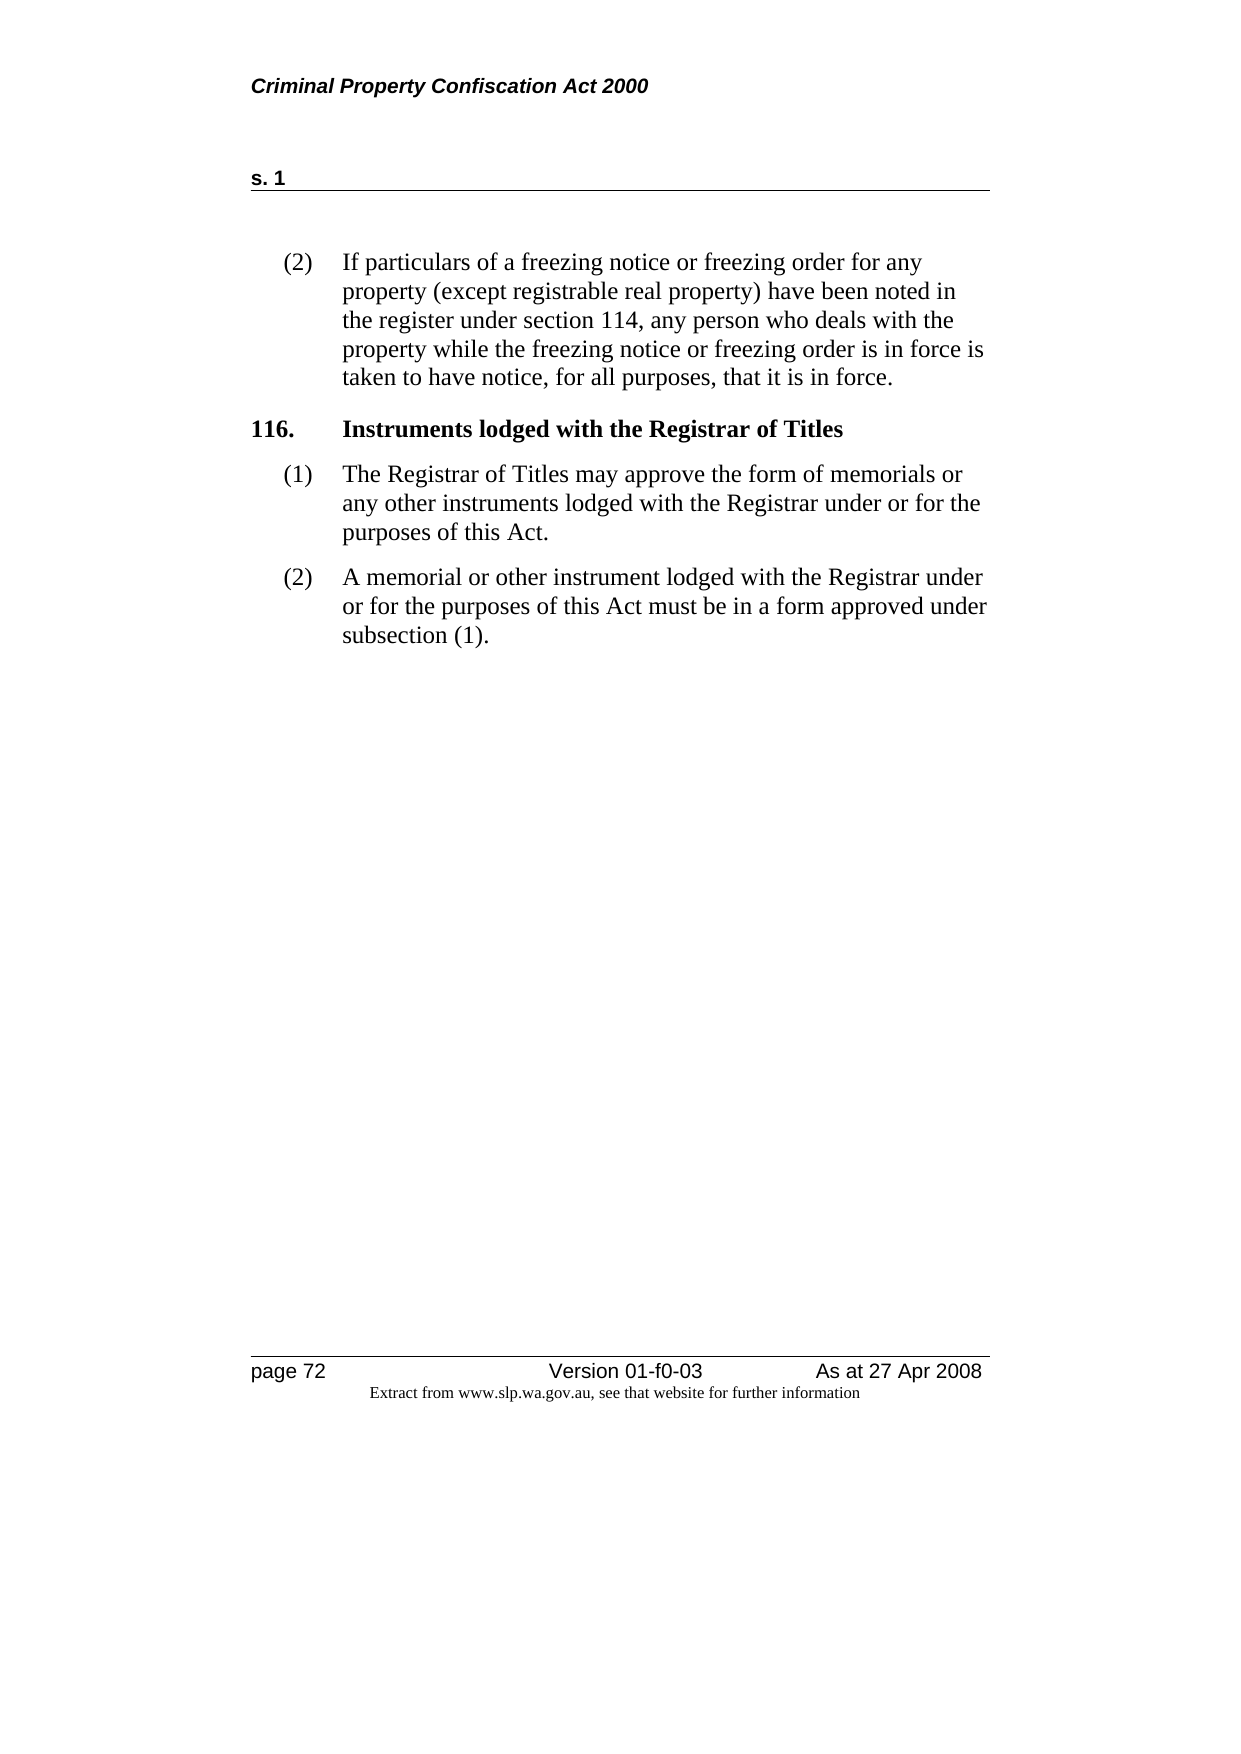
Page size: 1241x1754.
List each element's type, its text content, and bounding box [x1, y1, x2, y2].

text (1) The Registrar of Titles may approve the form of memorials or any other instruments lodged with the Registrar under or for the purposes of this Act. [251, 459, 990, 546]
text (2) If particulars of a freezing notice or freezing order for any property (except registrable real property) have been noted in the register under section 114, any person who deals with the property while the freezing notice or freezing order is in force is taken to have notice, for all purposes, that it is in force. [251, 247, 990, 391]
subtitle 116. Instruments lodged with the Registrar of Titles [251, 414, 990, 443]
text (2) A memorial or other instrument lodged with the Registrar under or for the purposes of this Act must be in a form approved under subsection (1). [251, 562, 990, 649]
